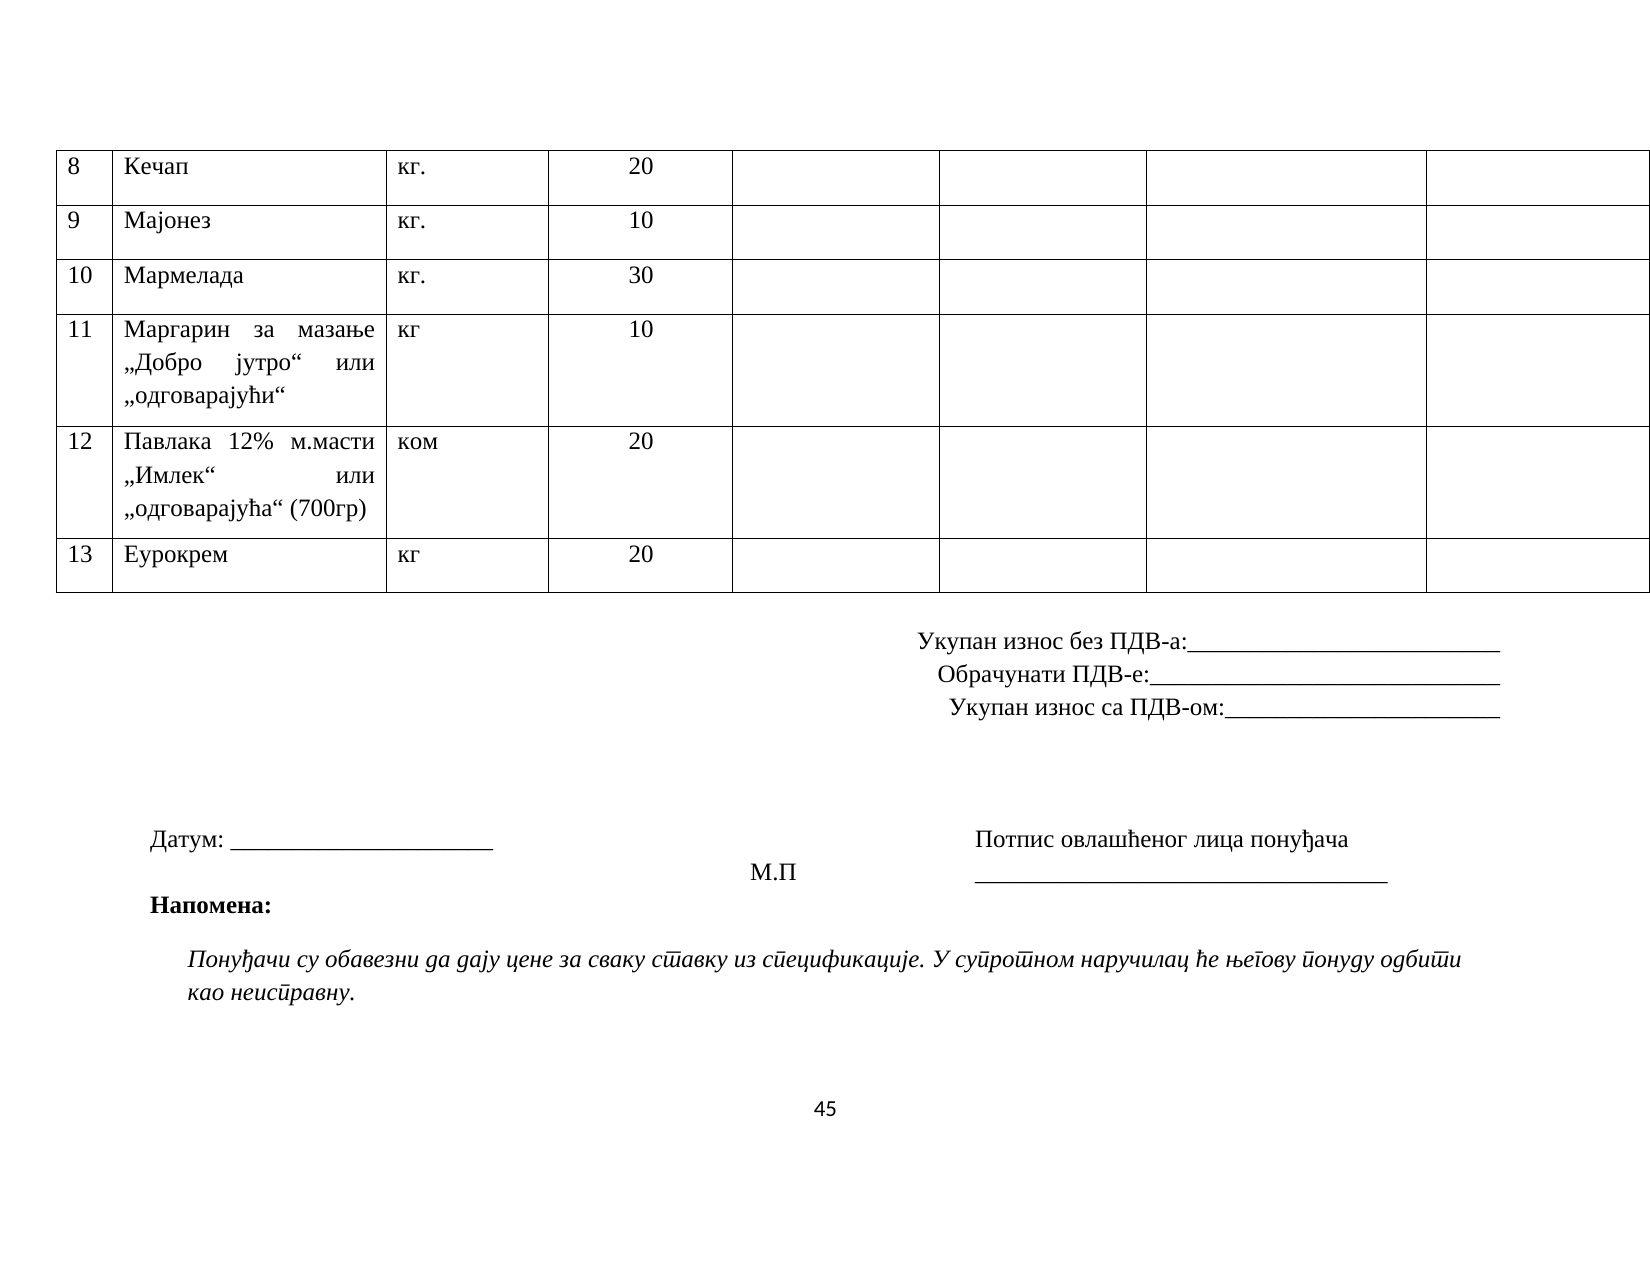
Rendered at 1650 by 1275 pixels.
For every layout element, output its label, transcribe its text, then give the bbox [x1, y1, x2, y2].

table_cell [1147, 315, 1426, 426]
table_cell [733, 539, 939, 592]
table_cell [733, 151, 939, 204]
table_cell 9 [57, 206, 112, 259]
table_cell [1147, 427, 1426, 538]
table_cell [940, 539, 1146, 592]
table_cell 10 [57, 260, 112, 313]
table_cell 11 [57, 315, 112, 426]
table_cell 10 [549, 315, 732, 426]
table_cell 13 [57, 539, 112, 592]
table_cell кг [387, 539, 548, 592]
table_cell [1427, 539, 1649, 592]
table_cell [1147, 260, 1426, 313]
table_cell кг. [387, 151, 548, 204]
text Датум: _____________________ Потпис овлашћеног лица понуђача [150, 824, 1500, 853]
text Обрачунати ПДВ-е:____________________________ [150, 659, 1500, 688]
text Напомена: [150, 891, 1500, 919]
table_cell [940, 260, 1146, 313]
table_cell 8 [57, 151, 112, 204]
table_cell [1147, 206, 1426, 259]
table_cell Кечап [113, 151, 386, 204]
table_cell Маргарин за мазање „Добро јутро“ или „одговарајући“ [113, 315, 386, 426]
text Понуђачи су обавезни да дају цене за сваку ставку из спецификације. У супротном наручилац ће његову понуду одбити као неисправну. [187, 944, 1500, 1006]
table_cell [1427, 315, 1649, 426]
text Укупан износ са ПДВ-ом:______________________ [150, 692, 1500, 721]
table_cell [940, 315, 1146, 426]
table_cell [940, 427, 1146, 538]
table_cell Мајонез [113, 206, 386, 259]
text Укупан износ без ПДВ-а:_________________________ [150, 626, 1500, 655]
table_cell 20 [549, 427, 732, 538]
text М.П _________________________________ [150, 857, 1500, 886]
table_cell [1427, 206, 1649, 259]
table_cell ком [387, 427, 548, 538]
table_cell Павлака 12% м.масти „Имлек“ или „одговарајућа“ (700гр) [113, 427, 386, 538]
table_cell кг. [387, 206, 548, 259]
table_cell кг. [387, 260, 548, 313]
table_cell Еурокрем [113, 539, 386, 592]
table_cell [940, 206, 1146, 259]
table_cell [940, 151, 1146, 204]
table_cell [1427, 427, 1649, 538]
table_cell 12 [57, 427, 112, 538]
table_cell 30 [549, 260, 732, 313]
table_cell [1147, 151, 1426, 204]
table_cell [1427, 151, 1649, 204]
table_cell 20 [549, 539, 732, 592]
table_cell [1427, 260, 1649, 313]
table_cell [733, 427, 939, 538]
table_cell [733, 260, 939, 313]
table_cell [733, 206, 939, 259]
table_cell [1147, 539, 1426, 592]
table_cell 20 [549, 151, 732, 204]
table_cell Мармелада [113, 260, 386, 313]
table_cell [733, 315, 939, 426]
table_cell кг [387, 315, 548, 426]
table_cell 10 [549, 206, 732, 259]
